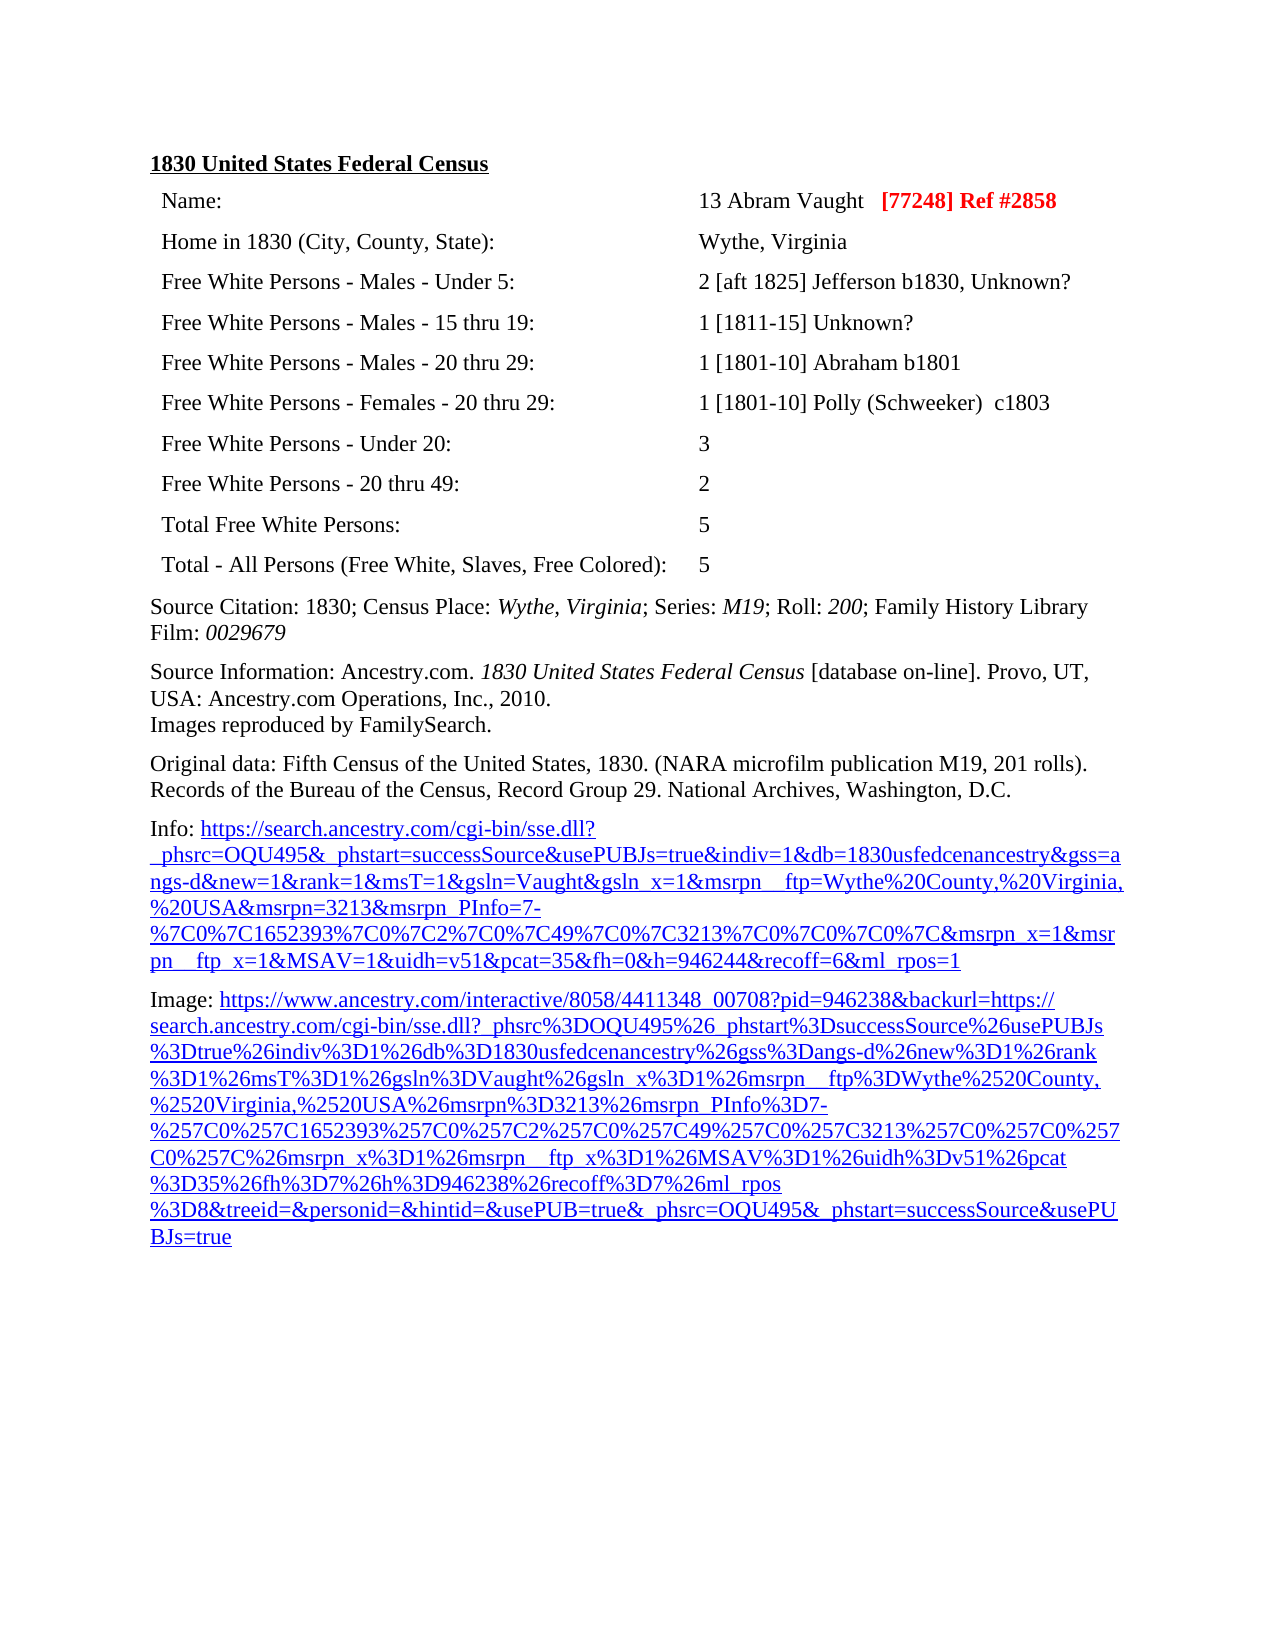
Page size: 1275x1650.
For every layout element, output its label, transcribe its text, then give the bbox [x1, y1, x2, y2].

table_cell Free White Persons - Under 20: [149, 419, 686, 459]
table_cell 5 [686, 540, 1136, 581]
table_cell Wythe, Virginia [686, 217, 1136, 257]
table_cell 5 [686, 500, 1136, 540]
table_header Name: [149, 176, 686, 217]
table_cell 1 [1811-15] Unknown? [686, 298, 1136, 338]
table_cell Free White Persons - Males - 15 thru 19: [149, 298, 686, 338]
text Image: https://www.ancestry.com/interactive/8058/4411348_00708?pid=946238&backurl=https://search.ancestry.com/cgi-bin/sse.dll?_phsrc%3DOQU495%26_phstart%3DsuccessSource%26usePUBJs%3Dtrue%26indiv%3D1%26db%3D1830usfedcenancestry%26gss%3Dangs-d%26new%3D1%26rank%3D1%26msT%3D1%26gsln%3DVaught%26gsln_x%3D1%26msrpn__ftp%3DWythe%2520County,%2520Virginia,%2520USA%26msrpn%3D3213%26msrpn_PInfo%3D7-%257C0%257C1652393%257C0%257C2%257C0%257C49%257C0%257C3213%257C0%257C0%257C0%257C%26msrpn_x%3D1%26msrpn__ftp_x%3D1%26MSAV%3D1%26uidh%3Dv51%26pcat%3D35%26fh%3D7%26h%3D946238%26recoff%3D7%26ml_rpos%3D8&treeid=&personid=&hintid=&usePUB=true&_phsrc=OQU495&_phstart=successSource&usePUBJs=true [150, 986, 1125, 1249]
text Info: https://search.ancestry.com/cgi-bin/sse.dll?_phsrc=OQU495&_phstart=successSource&usePUBJs=true&indiv=1&db=1830usfedcenancestry&gss=angs-d&new=1&rank=1&msT=1&gsln=Vaught&gsln_x=1&msrpn__ftp=Wythe%20County,%20Virginia,%20USA&msrpn=3213&msrpn_PInfo=7-%7C0%7C1652393%7C0%7C2%7C0%7C49%7C0%7C3213%7C0%7C0%7C0%7C&msrpn_x=1&msrpn__ftp_x=1&MSAV=1&uidh=v51&pcat=35&fh=0&h=946244&recoff=6&ml_rpos=1 [150, 815, 1125, 973]
table_cell Free White Persons - 20 thru 49: [149, 459, 686, 500]
table_cell 2 [686, 459, 1136, 500]
table_cell Total Free White Persons: [149, 500, 686, 540]
text Original data: Fifth Census of the United States, 1830. (NARA microfilm publication M19, 201 rolls). Records of the Bureau of the Census, Record Group 29. National Archives, Washington, D.C. [150, 750, 1125, 802]
table_cell Free White Persons - Males - 20 thru 29: [149, 338, 686, 378]
table_cell 1 [1801-10] Abraham b1801 [686, 338, 1136, 378]
table_cell Total - All Persons (Free White, Slaves, Free Colored): [149, 540, 686, 581]
table_cell Free White Persons - Females - 20 thru 29: [149, 379, 686, 419]
table_header 13 Abram Vaught [77248] Ref #2858 [686, 176, 1136, 217]
text Source Citation: 1830; Census Place: Wythe, Virginia; Series: M19; Roll: 200; Family History Library Film: 0029679 [150, 593, 1125, 646]
table_cell 2 [aft 1825] Jefferson b1830, Unknown? [686, 257, 1136, 298]
table_cell Free White Persons - Males - Under 5: [149, 257, 686, 298]
table_cell 3 [686, 419, 1136, 459]
table_cell 1 [1801-10] Polly (Schweeker) c1803 [686, 379, 1136, 419]
table_cell Home in 1830 (City, County, State): [149, 217, 686, 257]
text Source Information: Ancestry.com. 1830 United States Federal Census [database on-line]. Provo, UT, USA: Ancestry.com Operations, Inc., 2010. Images reproduced by FamilySearch. [150, 658, 1125, 737]
text 1830 United States Federal Census [150, 150, 1125, 176]
